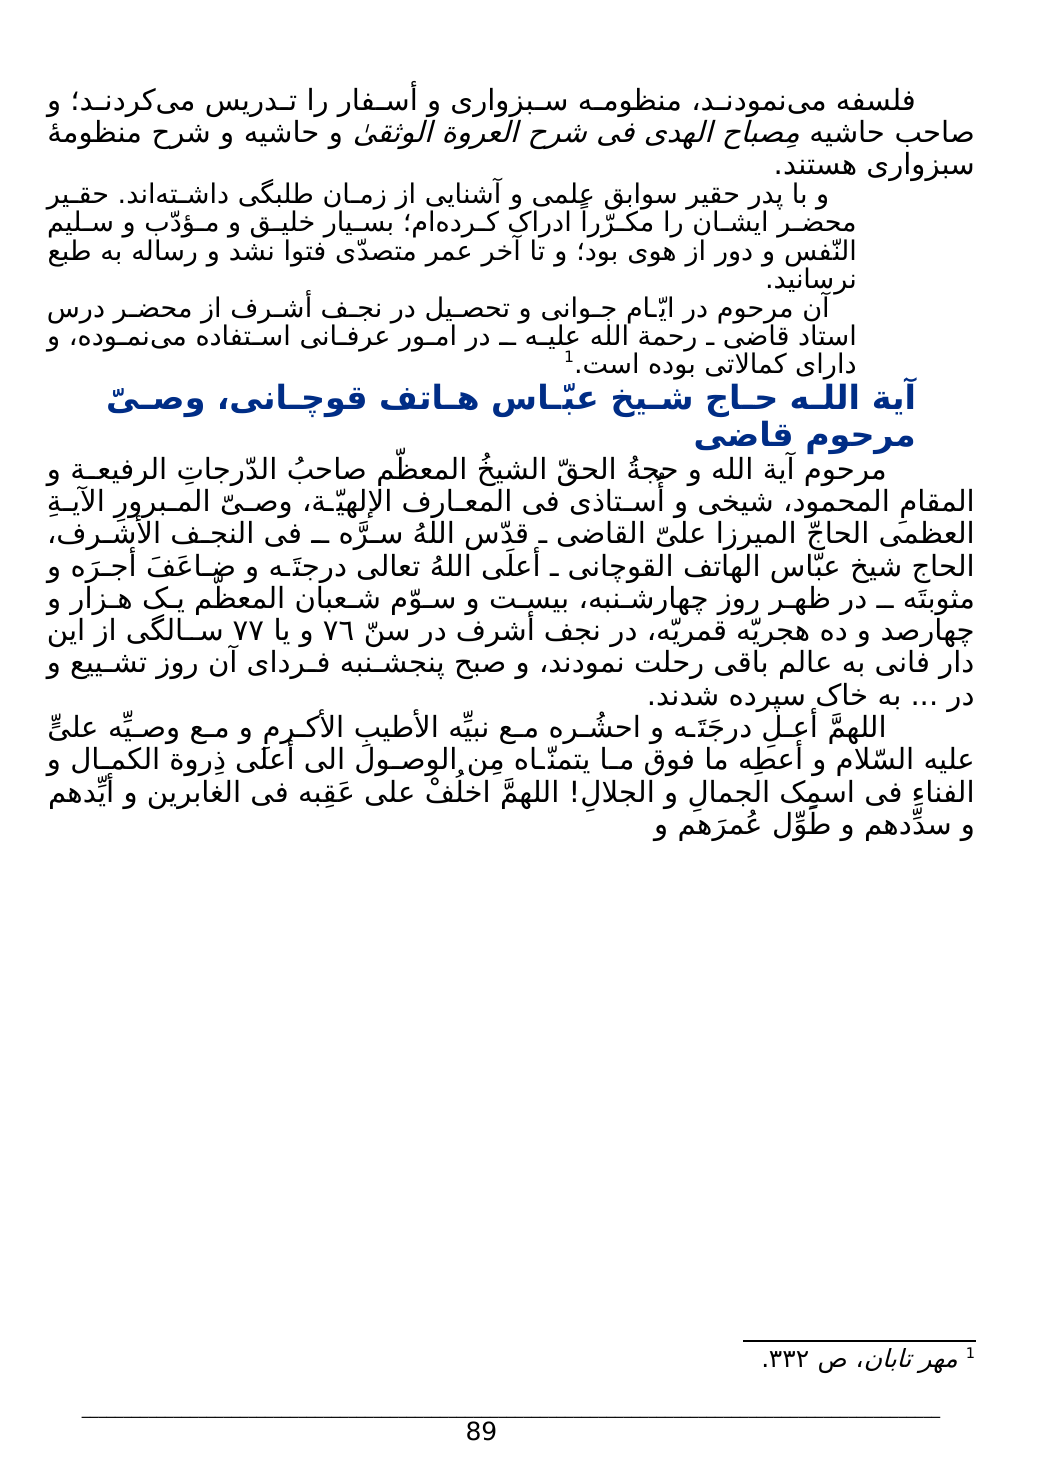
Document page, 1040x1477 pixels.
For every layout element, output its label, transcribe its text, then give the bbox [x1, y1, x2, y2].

text و با پدر حقیر سوابق علمی و آشنایی از زمان طلبگی داشته‌اند. حقیر محضر ایشان را مکرّراً ادراک کرده‌ام؛ بسیار خلیق و مؤدّب و سلیم النّفس و دور از هوی بود؛ و تا آخر عمر متصدّی فتوا نشد و رساله به طبع نرسانید. [47, 181, 857, 295]
subtitle آیة الله حاج شیخ عبّاس هاتف قوچانی، وصیّ مرحوم قاضی [106, 380, 916, 454]
text فلسفه می‌نمودند، منظومه سبزواری و أسفار را تدریس می‌کردند؛ و صاحب حاشیه مِصباح الهدی فی شرح العروة الوثقیٰ و حاشیه و شرح منظومۀ سبزواری هستند. [47, 84, 975, 181]
text آن مرحوم در ایّام جوانی و تحصیل در نجف أشرف از محضر درس استاد قاضی ـ رحمة الله علیه ـ در امور عرفانی استفاده می‌نموده، و دارای کمالاتی بوده است. [47, 295, 857, 380]
text اللهمَّ أعلِ درجَتَه و احشُره مع نبیِّه الأطیبِ الأکرمِ و مع وصیِّه علیٍّ علیه السّلام و أعطِه ما فوق ما یتمنّاه مِن الوصول الی أعلی ذِروة الکمال و الفناءِ فی اسمِک الجمالِ و الجلالِ! اللهمَّ اخلُفْ علی عَقِبه فی الغابرین و أیِّدهم و سدِّدهم و طَوِّل عُمرَهم و [47, 712, 975, 841]
text مرحوم آیة الله و حجةُ الحقّ الشیخُ المعظّم صاحبُ الدّرجاتِ الرفیعة و المقامِ المحمود، شیخی و أُستاذی فی المعارف الإلهیّة، وصیّ المبرورِ الآیةِ العظمی الحاجّ المیرزا علیّ القاضی ـ قدّس اللهُ سرَّه ـ فی النجف الأشرف، الحاج شیخ عبّاس الهاتف القوچانی ـ أعلَی اللهُ تعالی درجتَه و ضاعَفَ أجرَه و مثوبتَه ـ در ظهر روز چهارشنبه، بیست و سوّم شعبان المعظّم یک هزار و چهارصد و ده هجریّه قمریّه، در نجف أشرف در سنّ ٧٦ و یا ٧٧ سالگی از این دار فانی به عالم باقی رحلت نمودند، و صبح پنجشنبه فردای آن روز تشییع و در ... به خاک سپرده شدند. [47, 454, 975, 712]
